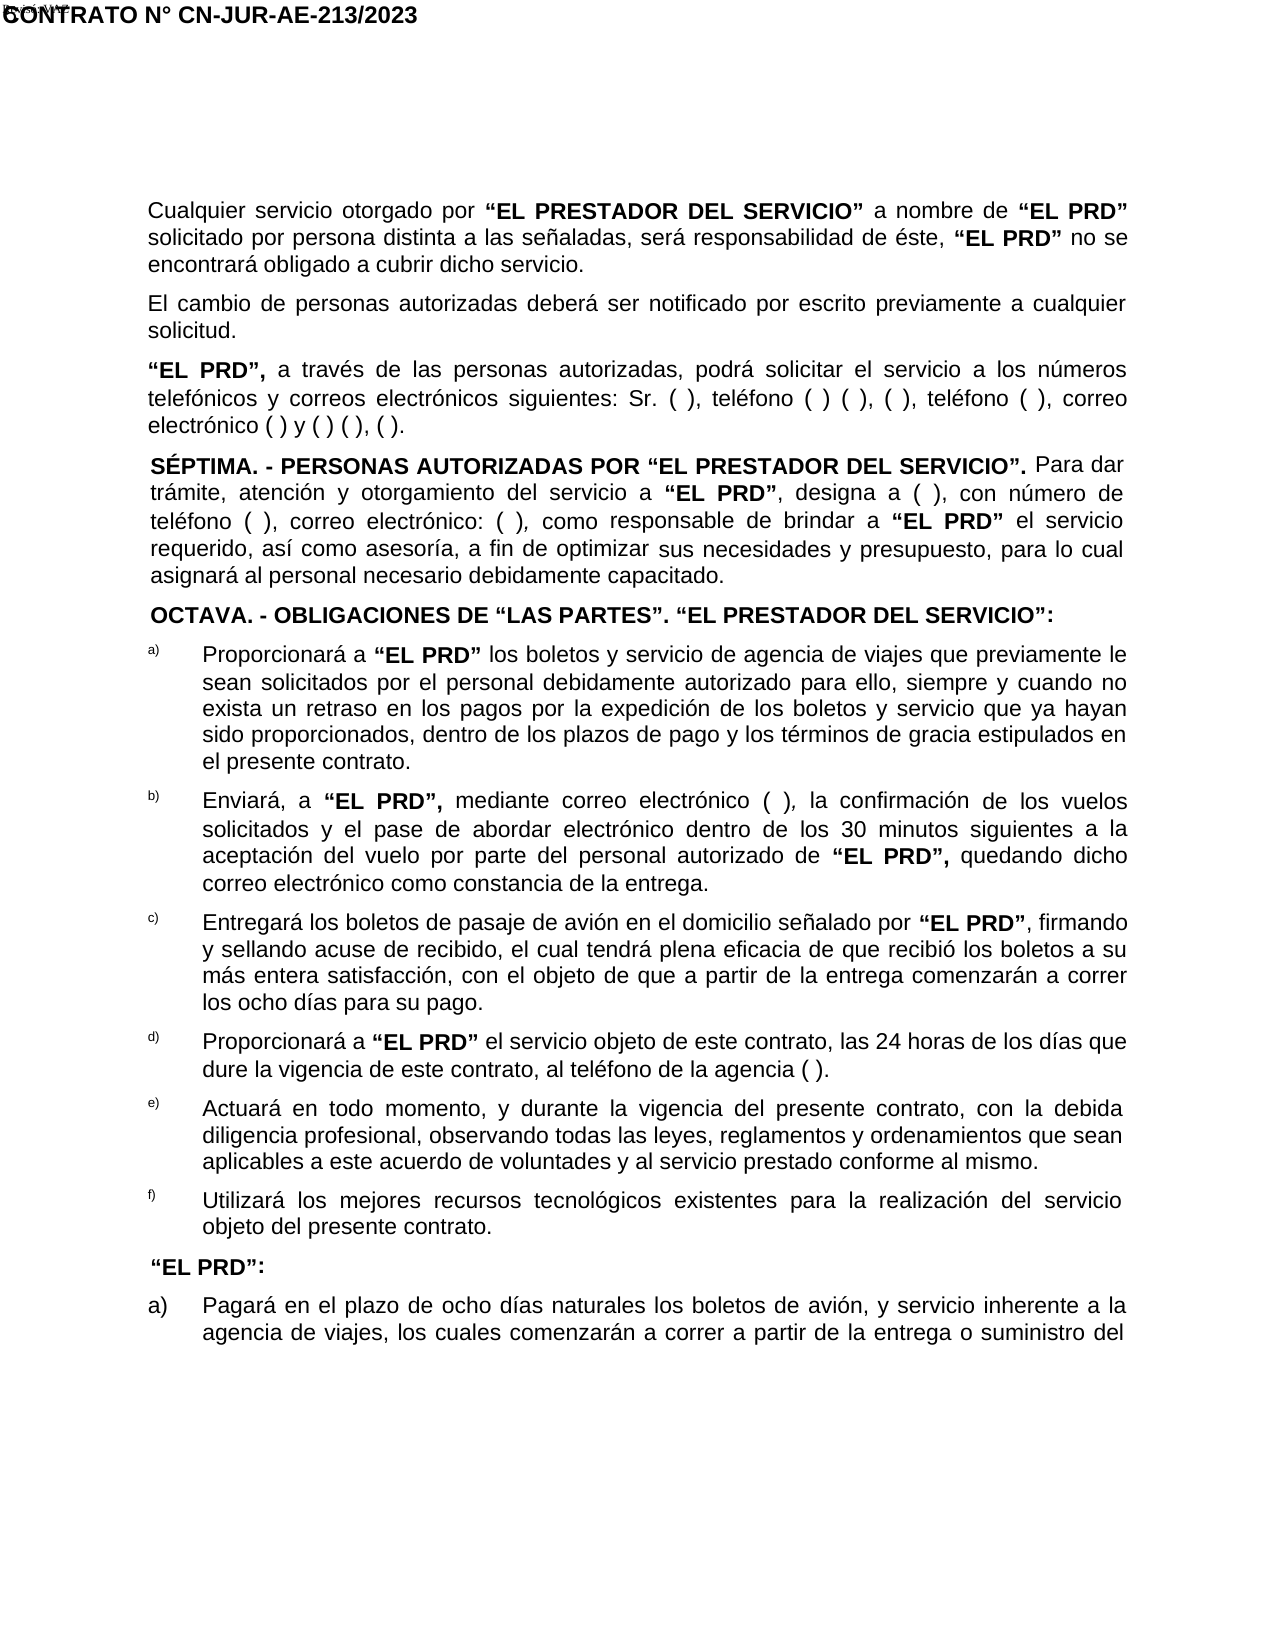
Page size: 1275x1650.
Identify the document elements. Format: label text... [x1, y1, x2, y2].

list Actuará en todo momento, y durante la vigencia del presente contrato, con la debida diligencia profesional, observando todas las leyes, reglamentos y ordenamientos que sean aplicables a este acuerdo de voluntades y al servicio prestado conforme al mismo. [148, 1095, 1123, 1174]
list Proporcionará a “EL PRD” el servicio objeto de este contrato, las 24 horas de los días que dure la vigencia de este contrato, al teléfono de la agencia ( ). [148, 1028, 1128, 1083]
list Utilizará los mejores recursos tecnológicos existentes para la realización del servicio objeto del presente contrato. [148, 1187, 1122, 1240]
list Entregará los boletos de pasaje de avión en el domicilio señalado por “EL PRD”, firmando y sellando acuse de recibido, el cual tendrá plena eficacia de que recibió los boletos a su más entera satisfacción, con el objeto de que a partir de la entrega comenzarán a correr los ocho días para su pago. [148, 908, 1128, 1015]
text SÉPTIMA. - PERSONAS AUTORIZADAS POR “EL PRESTADOR DEL SERVICIO”. Para dar trámite, atención y otorgamiento del servicio a “EL PRD”, designa a ( ), con número de teléfono ( ), correo electrónico: ( ), como responsable de brindar a “EL PRD” el servicio requerido, así como asesoría, a fin de optimizar sus necesidades y presupuesto, para lo cual asignará al personal necesario debidamente capacitado. [150, 451, 1124, 588]
list Enviará, a “EL PRD”, mediante correo electrónico ( ), la confirmación de los vuelos solicitados y el pase de abordar electrónico dentro de los 30 minutos siguientes a la aceptación del vuelo por parte del personal autorizado de “EL PRD”, quedando dicho correo electrónico como constancia de la entrega. [148, 787, 1128, 896]
list Proporcionará a “EL PRD” los boletos y servicio de agencia de viajes que previamente le sean solicitados por el personal debidamente autorizado para ello, siempre y cuando no exista un retraso en los pagos por la expedición de los boletos y servicio que ya hayan sido proporcionados, dentro de los plazos de pago y los términos de gracia estipulados en el presente contrato. [148, 641, 1128, 774]
text “EL PRD”: [150, 1252, 1139, 1280]
text OCTAVA. - OBLIGACIONES DE “LAS PARTES”. “EL PRESTADOR DEL SERVICIO”: [150, 601, 1139, 629]
text El cambio de personas autorizadas deberá ser notificado por escrito previamente a cualquier solicitud. [147, 290, 1127, 343]
text Cualquier servicio otorgado por “EL PRESTADOR DEL SERVICIO” a nombre de “EL PRD” solicitado por persona distinta a las señaladas, será responsabilidad de éste, “EL PRD” no se encontrará obligado a cubrir dicho servicio. [147, 198, 1128, 278]
text “EL PRD”, a través de las personas autorizadas, podrá solicitar el servicio a los números telefónicos y correos electrónicos siguientes: Sr. ( ), teléfono ( ) ( ), ( ), teléfono ( ), correo electrónico ( ) y ( ) ( ), ( ). [147, 356, 1128, 439]
list Pagará en el plazo de ocho días naturales los boletos de avión, y servicio inherente a la agencia de viajes, los cuales comenzarán a correr a partir de la entrega o suministro del [148, 1292, 1127, 1345]
